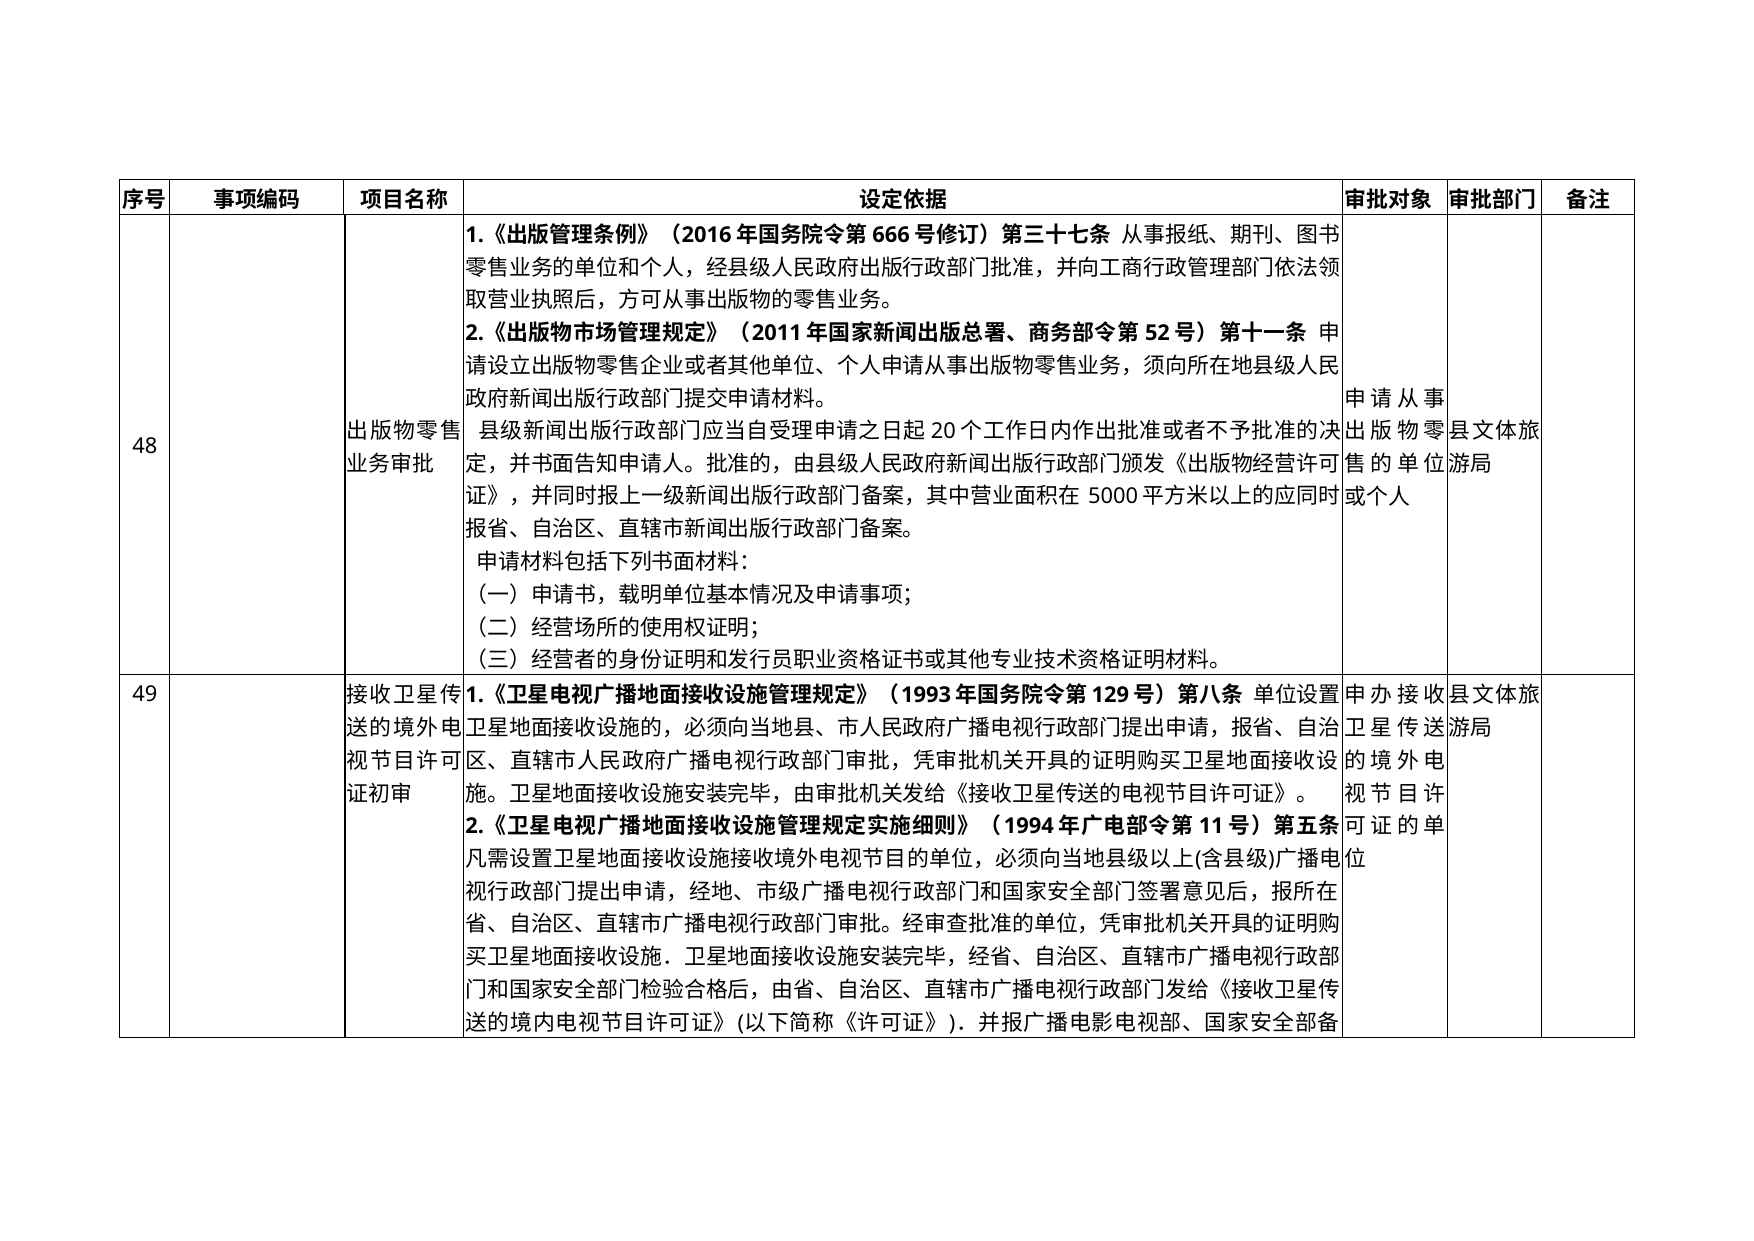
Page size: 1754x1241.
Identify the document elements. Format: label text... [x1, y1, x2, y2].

table_cell 申请从事出版物零售的单位或个人 [1343, 215, 1447, 674]
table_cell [464, 675, 1342, 1037]
table_header 备注 [1542, 180, 1634, 214]
table_cell 出版物零售业务审批 [346, 215, 463, 674]
table_cell 县文体旅游局 [1448, 215, 1541, 674]
table_header 设定依据 [464, 180, 1342, 214]
table_cell 1.《出版管理条例》（2016年国务院令第666号修订）第三十七条 从事报纸、期刊、图书零售业务的单位和个人，经县级人民政府出版行政部门批准，并向工商行政管理部门依法领取营业执照后，方可从事出版物的零售业务。 2.《出版物市场管理规定》（2011年国家新闻出版总署、商务部令第52号）第十一条 申请设立出版物零售企业或者其他单位、个人申请从事出版物零售业务，须向所在地县级人民政府新闻出版行政部门提交申请材料。 县级新闻出版行政部门应当自受理申请之日起20个工作日内作出批准或者不予批准的决定，并书面告知申请人。批准的，由县级人民政府新闻出版行政部门颁发《出版物经营许可证》，并同时报上一级新闻出版行政部门备案，其中营业面积在5000平方米以上的应同时报省、自治区、直辖市新闻出版行政部门备案。 申请材料包括下列书面材料： （一）申请书，载明单位基本情况及申请事项； （二）经营场所的使用权证明； （三）经营者的身份证明和发行员职业资格证书或其他专业技术资格证明材料。 [464, 215, 1342, 674]
table_cell [170, 215, 344, 674]
table_cell [1542, 675, 1634, 1037]
table_cell 接收卫星传送的境外电视节目许可证初审 [346, 675, 463, 1037]
table_header 审批对象 [1343, 180, 1447, 214]
table_header 事项编码 [170, 180, 343, 214]
table_cell [1542, 215, 1634, 674]
table_header 项目名称 [344, 180, 463, 214]
table_cell [170, 675, 344, 1037]
table_cell 申办接收卫星传送的境外电视节目许可证的单位 [1343, 675, 1447, 1037]
table_header 序号 [120, 180, 169, 214]
table_header 审批部门 [1448, 180, 1541, 214]
table_cell 49 [120, 675, 169, 1037]
table_cell 县文体旅游局 [1448, 675, 1541, 1037]
table_cell 48 [120, 215, 169, 674]
